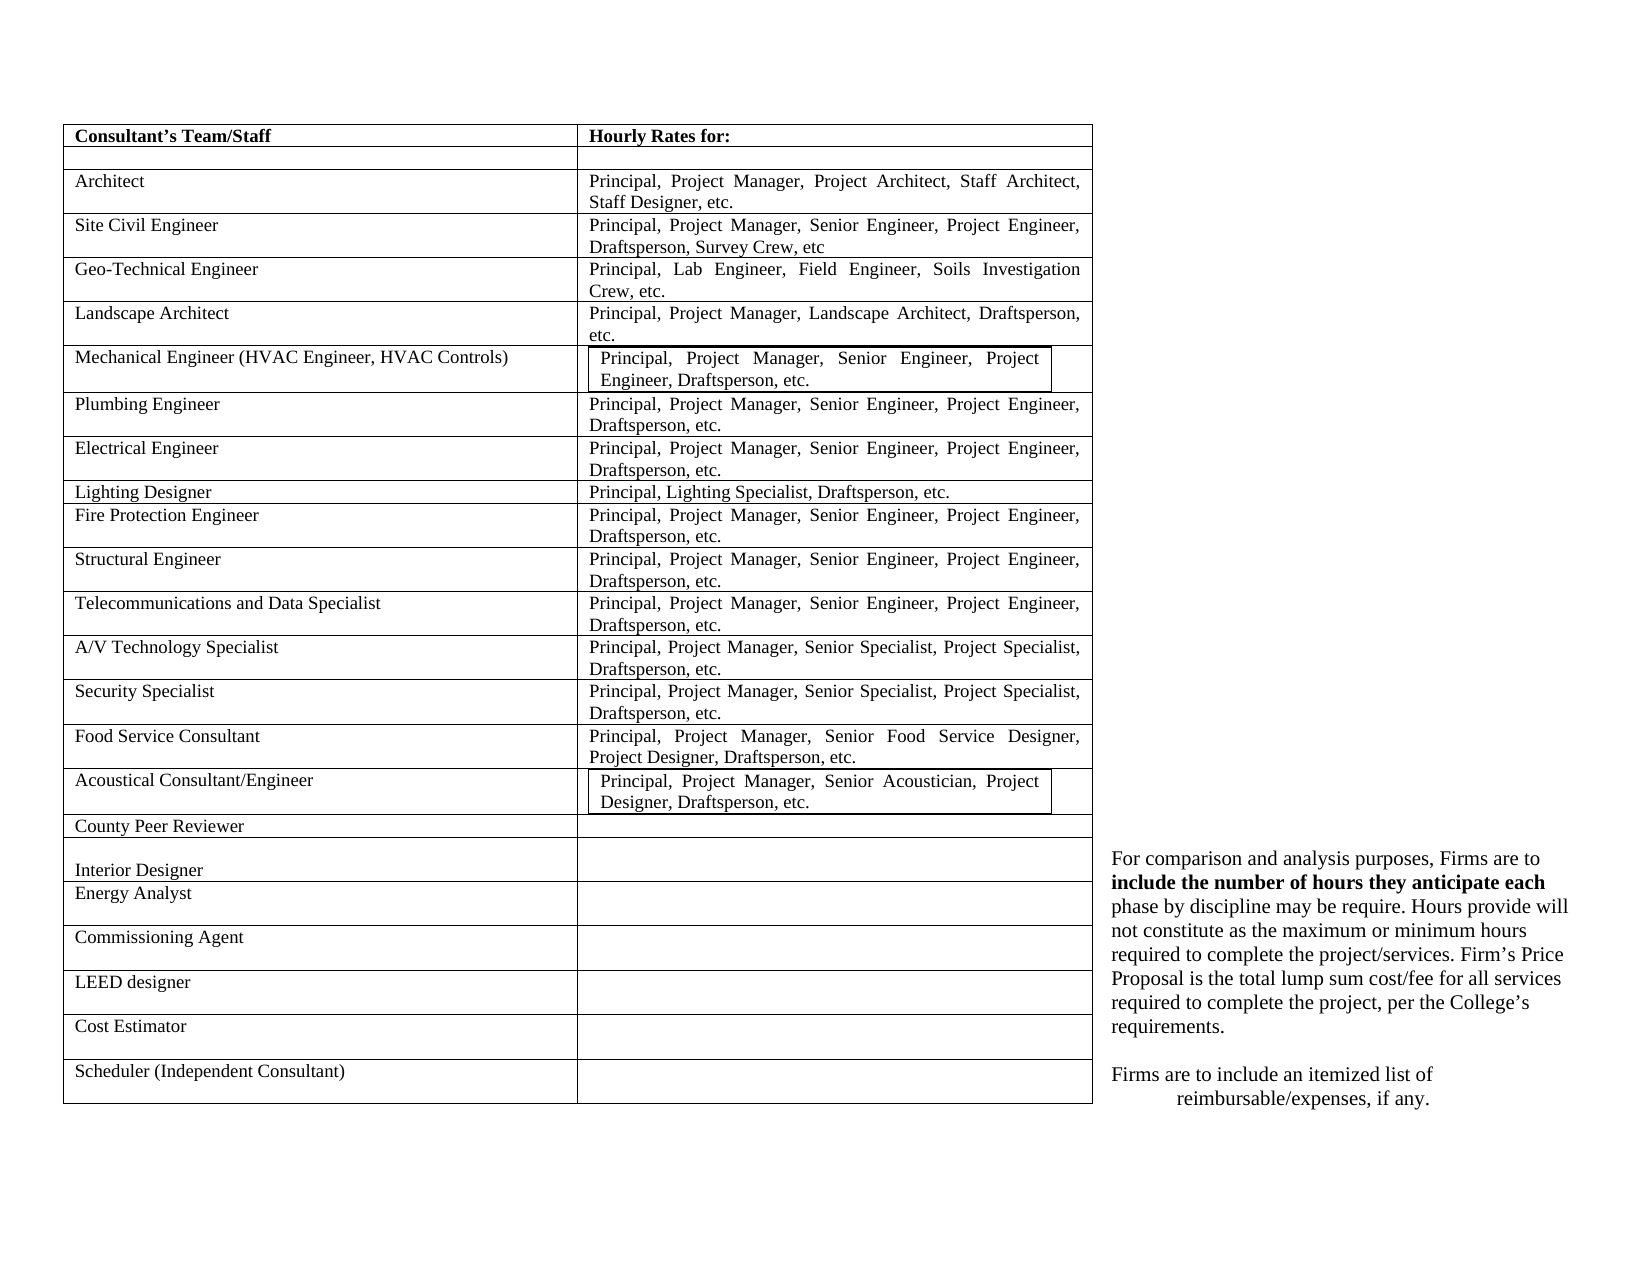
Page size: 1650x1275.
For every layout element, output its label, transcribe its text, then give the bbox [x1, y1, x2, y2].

table_cell Electrical Engineer [64, 437, 577, 480]
table_cell Principal, Project Manager, Landscape Architect, Draftsperson, etc. [578, 302, 1092, 345]
table_cell Principal, Project Manager, Senior Engineer, Project Engineer, Draftsperson, etc. [578, 437, 1092, 480]
table_cell Energy Analyst [64, 882, 577, 925]
table_cell Principal, Project Manager, Senior Engineer, Project Engineer, Draftsperson, etc. [578, 393, 1092, 436]
table_cell [1052, 346, 1092, 392]
table_cell Principal, Project Manager, Senior Engineer, Project Engineer, Draftsperson, etc. [578, 548, 1092, 591]
table_cell [578, 769, 588, 814]
table_cell Principal, Project Manager, Project Architect, Staff Architect, Staff Designer, etc. [578, 170, 1092, 213]
table_cell Site Civil Engineer [64, 214, 577, 257]
table_cell Principal, Project Manager, Senior Specialist, Project Specialist, Draftsperson, etc. [578, 636, 1092, 679]
table_cell [578, 1060, 1092, 1103]
table_cell Fire Protection Engineer [64, 504, 577, 547]
table_cell [578, 147, 1092, 169]
table_cell Security Specialist [64, 680, 577, 723]
table_cell [64, 147, 577, 169]
table_header Hourly Rates for: [578, 125, 1092, 146]
table_cell Acoustical Consultant/Engineer [64, 769, 577, 814]
table_cell Landscape Architect [64, 302, 577, 345]
table_cell [578, 971, 1092, 1014]
table_cell Principal, Project Manager, Senior Engineer, Project Engineer, Draftsperson, Survey Crew, etc [578, 214, 1092, 257]
table_cell Scheduler (Independent Consultant) [64, 1060, 577, 1103]
table_cell [589, 770, 1051, 813]
table_cell Architect [64, 170, 577, 213]
table_cell Telecommunications and Data Specialist [64, 592, 577, 635]
table_cell [589, 348, 1051, 391]
table_cell Principal, Lighting Specialist, Draftsperson, etc. [578, 481, 1092, 503]
table_cell Geo-Technical Engineer [64, 258, 577, 301]
table_cell [578, 815, 1092, 837]
table_cell Interior Designer [64, 838, 577, 881]
table_cell Principal, Lab Engineer, Field Engineer, Soils Investigation Crew, etc. [578, 258, 1092, 301]
table_cell [578, 838, 1092, 881]
text Firms are to include an itemized list of reimbursable/expenses, if any. [75, 1062, 1575, 1110]
table_cell County Peer Reviewer [64, 815, 577, 837]
table_cell [578, 882, 1092, 925]
table_cell A/V Technology Specialist [64, 636, 577, 679]
table_cell [578, 926, 1092, 970]
table_cell Cost Estimator [64, 1015, 577, 1058]
text For comparison and analysis purposes, Firms are to include the number of hours they anticipate each phase by discipline may be require. Hours provide will not constitute as the maximum or minimum hours required to complete the project/services. Firm’s Price Proposal is the total lump sum cost/fee for all services required to complete the project, per the College’s requirements. [1093, 846, 1575, 1038]
table_header Consultant’s Team/Staff [64, 125, 577, 146]
table_cell Lighting Designer [64, 481, 577, 503]
table_cell Principal, Project Manager, Senior Engineer, Project Engineer, Draftsperson, etc. [578, 592, 1092, 635]
table_cell Principal, Project Manager, Senior Engineer, Project Engineer, Draftsperson, etc. [578, 504, 1092, 547]
table_cell LEED designer [64, 971, 577, 1014]
table_cell Plumbing Engineer [64, 393, 577, 436]
table_cell Commissioning Agent [64, 926, 577, 970]
table_cell [578, 1015, 1092, 1058]
table_cell Mechanical Engineer (HVAC Engineer, HVAC Controls) [64, 346, 577, 392]
table_cell Structural Engineer [64, 548, 577, 591]
table_cell Principal, Project Manager, Senior Food Service Designer, Project Designer, Draftsperson, etc. [578, 725, 1092, 768]
table_cell Food Service Consultant [64, 725, 577, 768]
table_cell [1052, 769, 1092, 814]
table_cell Principal, Project Manager, Senior Specialist, Project Specialist, Draftsperson, etc. [578, 680, 1092, 723]
table_cell [578, 346, 588, 392]
